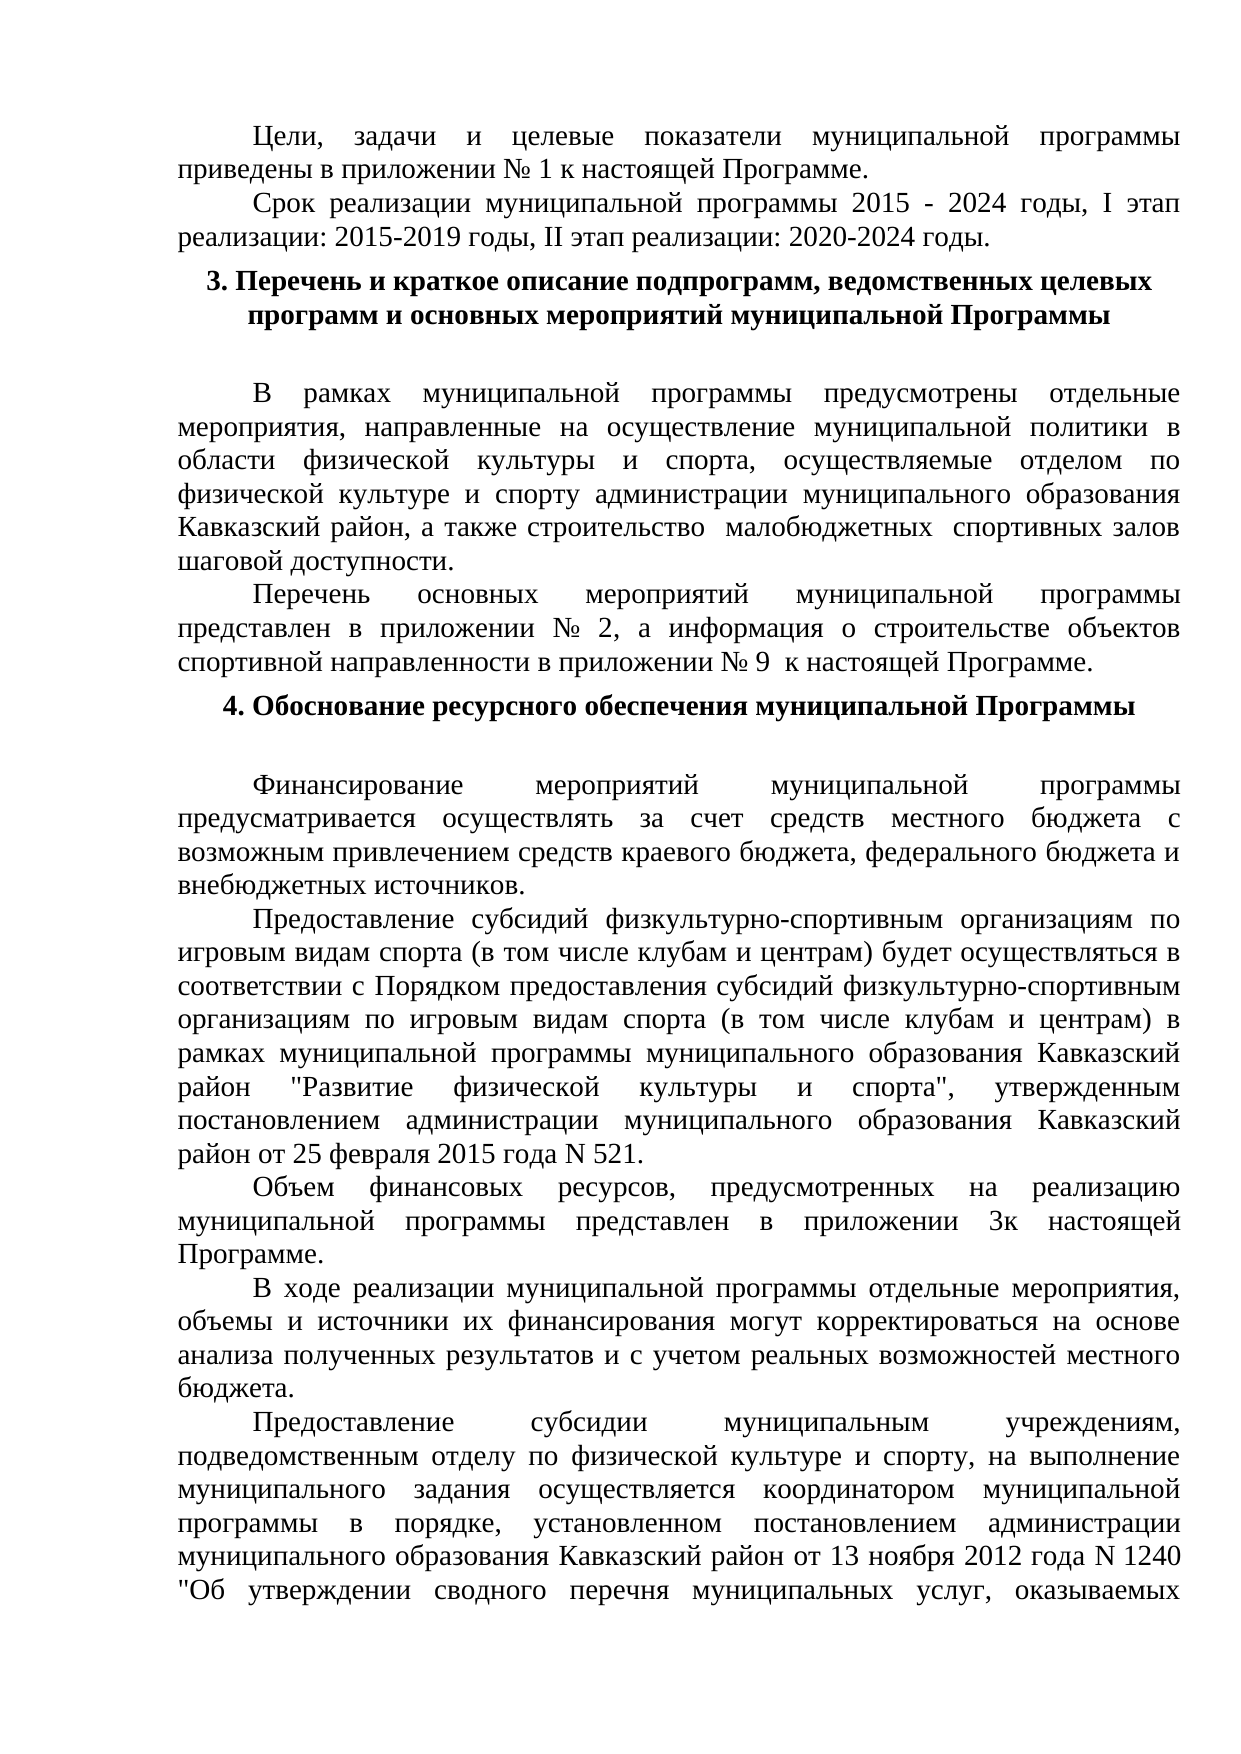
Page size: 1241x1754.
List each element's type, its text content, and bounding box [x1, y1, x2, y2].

text 4. Обоснование ресурсного обеспечения муниципальной Программы [177, 688, 1181, 722]
text Цели, задачи и целевые показатели муниципальной программы приведены в приложении № 1 к настоящей Программе. [177, 118, 1181, 185]
text Срок реализации муниципальной программы 2015 - 2024 годы, I этап реализации: 2015-2019 годы, II этап реализации: 2020-2024 годы. [177, 185, 1181, 252]
text В ходе реализации муниципальной программы отдельные мероприятия, объемы и источники их финансирования могут корректироваться на основе анализа полученных результатов и с учетом реальных возможностей местного бюджета. [177, 1270, 1181, 1404]
text В рамках муниципальной программы предусмотрены отдельные мероприятия, направленные на осуществление муниципальной политики в области физической культуры и спорта, осуществляемые отделом по физической культуре и спорту администрации муниципального образования Кавказский район, а также строительство малобюджетных спортивных залов шаговой доступности. [177, 375, 1181, 577]
text Перечень основных мероприятий муниципальной программы представлен в приложении № 2, а информация о строительстве объектов спортивной направленности в приложении № 9 к настоящей Программе. [177, 577, 1181, 677]
text Предоставление субсидий физкультурно-спортивным организациям по игровым видам спорта (в том числе клубам и центрам) будет осуществляться в соответствии с Порядком предоставления субсидий физкультурно-спортивным организациям по игровым видам спорта (в том числе клубам и центрам) в рамках муниципальной программы муниципального образования Кавказский район "Развитие физической культуры и спорта", утвержденным постановлением администрации муниципального образования Кавказский район от 25 февраля 2015 года N 521. [177, 901, 1181, 1169]
text Финансирование мероприятий муниципальной программы предусматривается осуществлять за счет средств местного бюджета с возможным привлечением средств краевого бюджета, федерального бюджета и внебюджетных источников. [177, 767, 1181, 901]
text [177, 1404, 1181, 1605]
text Объем финансовых ресурсов, предусмотренных на реализацию муниципальной программы представлен в приложении 3к настоящей Программе. [177, 1169, 1181, 1270]
text 3. Перечень и краткое описание подпрограмм, ведомственных целевых программ и основных мероприятий муниципальной Программы [177, 263, 1181, 331]
